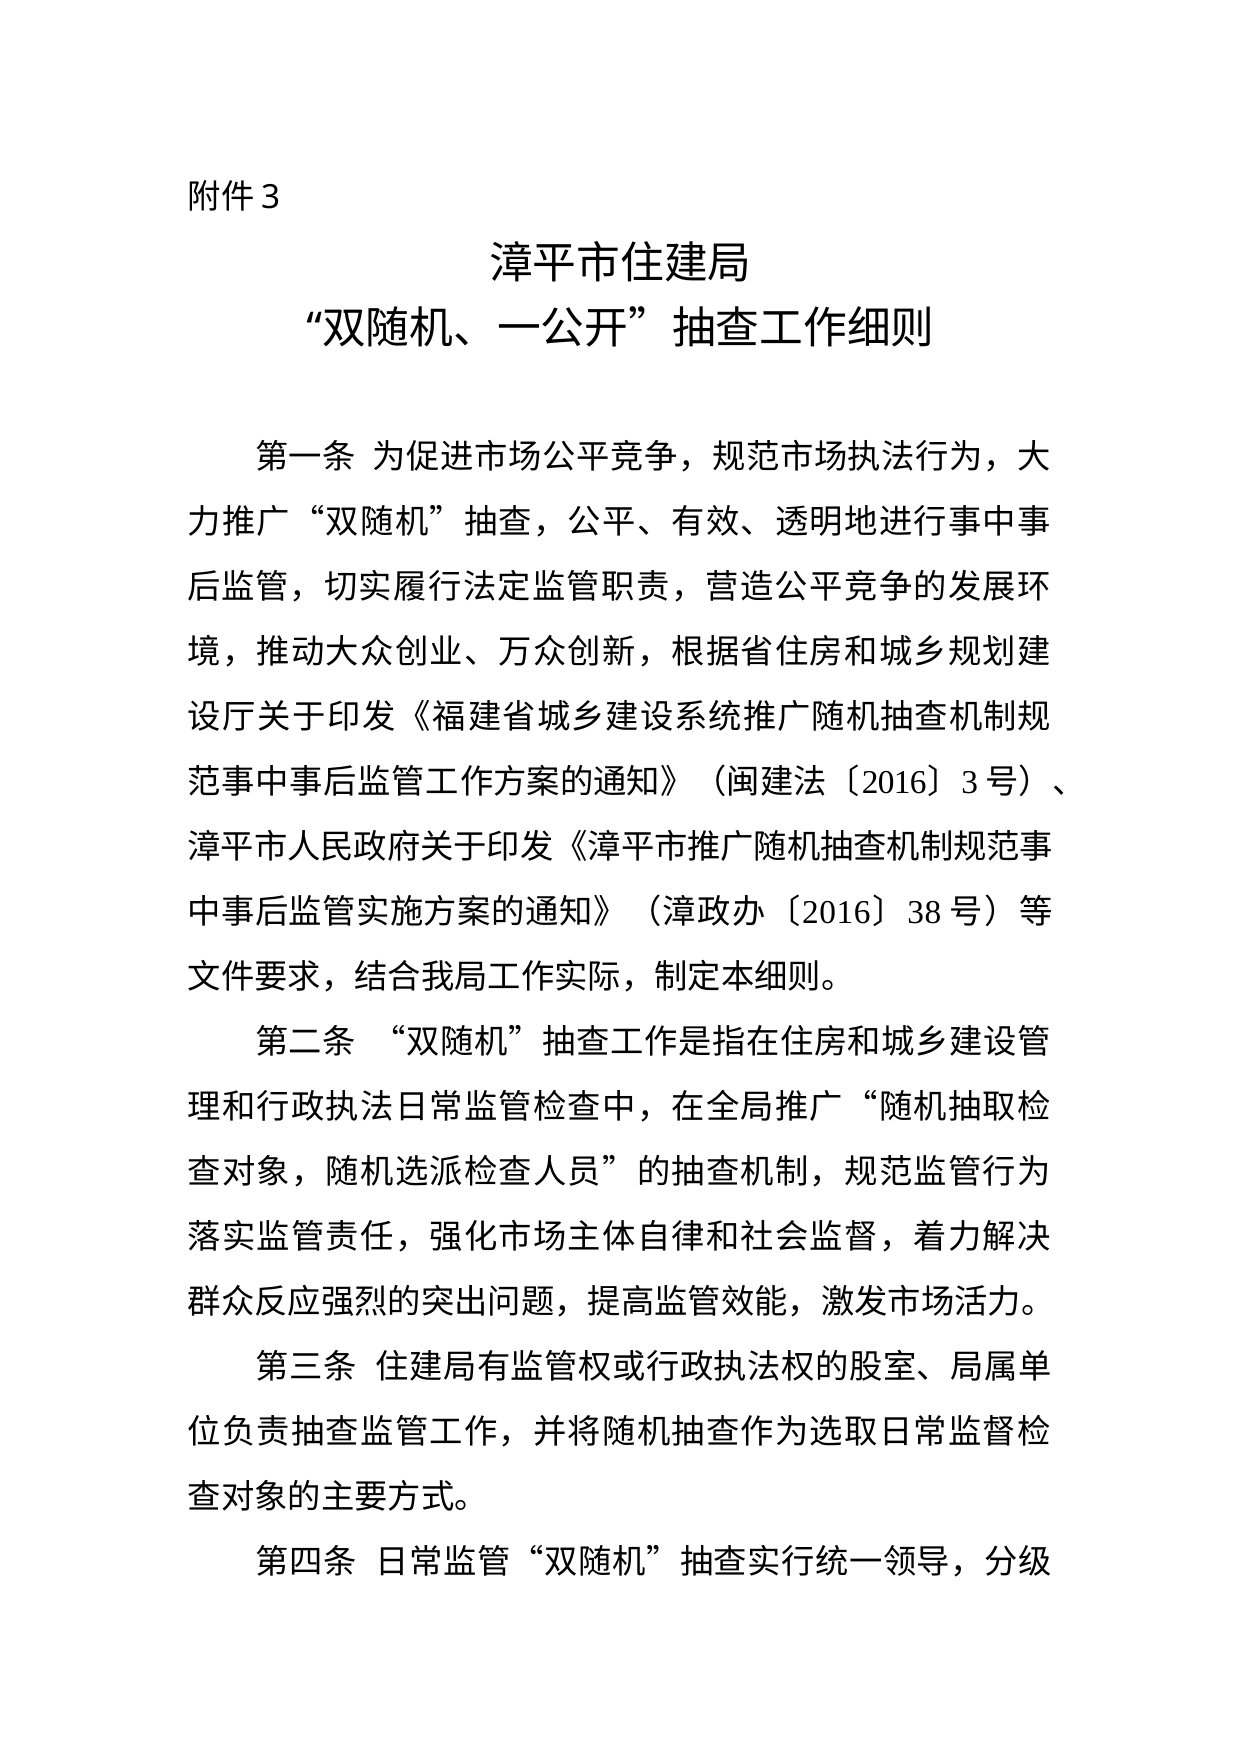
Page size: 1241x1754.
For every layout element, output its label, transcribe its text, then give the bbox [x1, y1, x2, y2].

text 第一条 为促进市场公平竞争，规范市场执法行为，大力推广“双随机”抽查，公平、有效、透明地进行事中事后监管，切实履行法定监管职责，营造公平竞争的发展环境，推动大众创业、万众创新，根据省住房和城乡规划建设厅关于印发《福建省城乡建设系统推广随机抽查机制规范事中事后监管工作方案的通知》（闽建法〔2016〕3号）、漳平市人民政府关于印发《漳平市推广随机抽查机制规范事中事后监管实施方案的通知》（漳政办〔2016〕38号）等文件要求，结合我局工作实际，制定本细则。 [187, 422, 1053, 1007]
text 第二条 “双随机”抽查工作是指在住房和城乡建设管理和行政执法日常监管检查中，在全局推广“随机抽取检查对象，随机选派检查人员”的抽查机制，规范监管行为，落实监管责任，强化市场主体自律和社会监督，着力解决群众反应强烈的突出问题，提高监管效能，激发市场活力。 [187, 1007, 1053, 1332]
text 漳平市住建局 [187, 227, 1053, 292]
text 附件3 [187, 162, 1053, 227]
text “双随机、一公开”抽查工作细则 [187, 292, 1053, 357]
text 第三条 住建局有监管权或行政执法权的股室、局属单位负责抽查监管工作，并将随机抽查作为选取日常监督检查对象的主要方式。 [187, 1332, 1053, 1527]
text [187, 1527, 1053, 1592]
